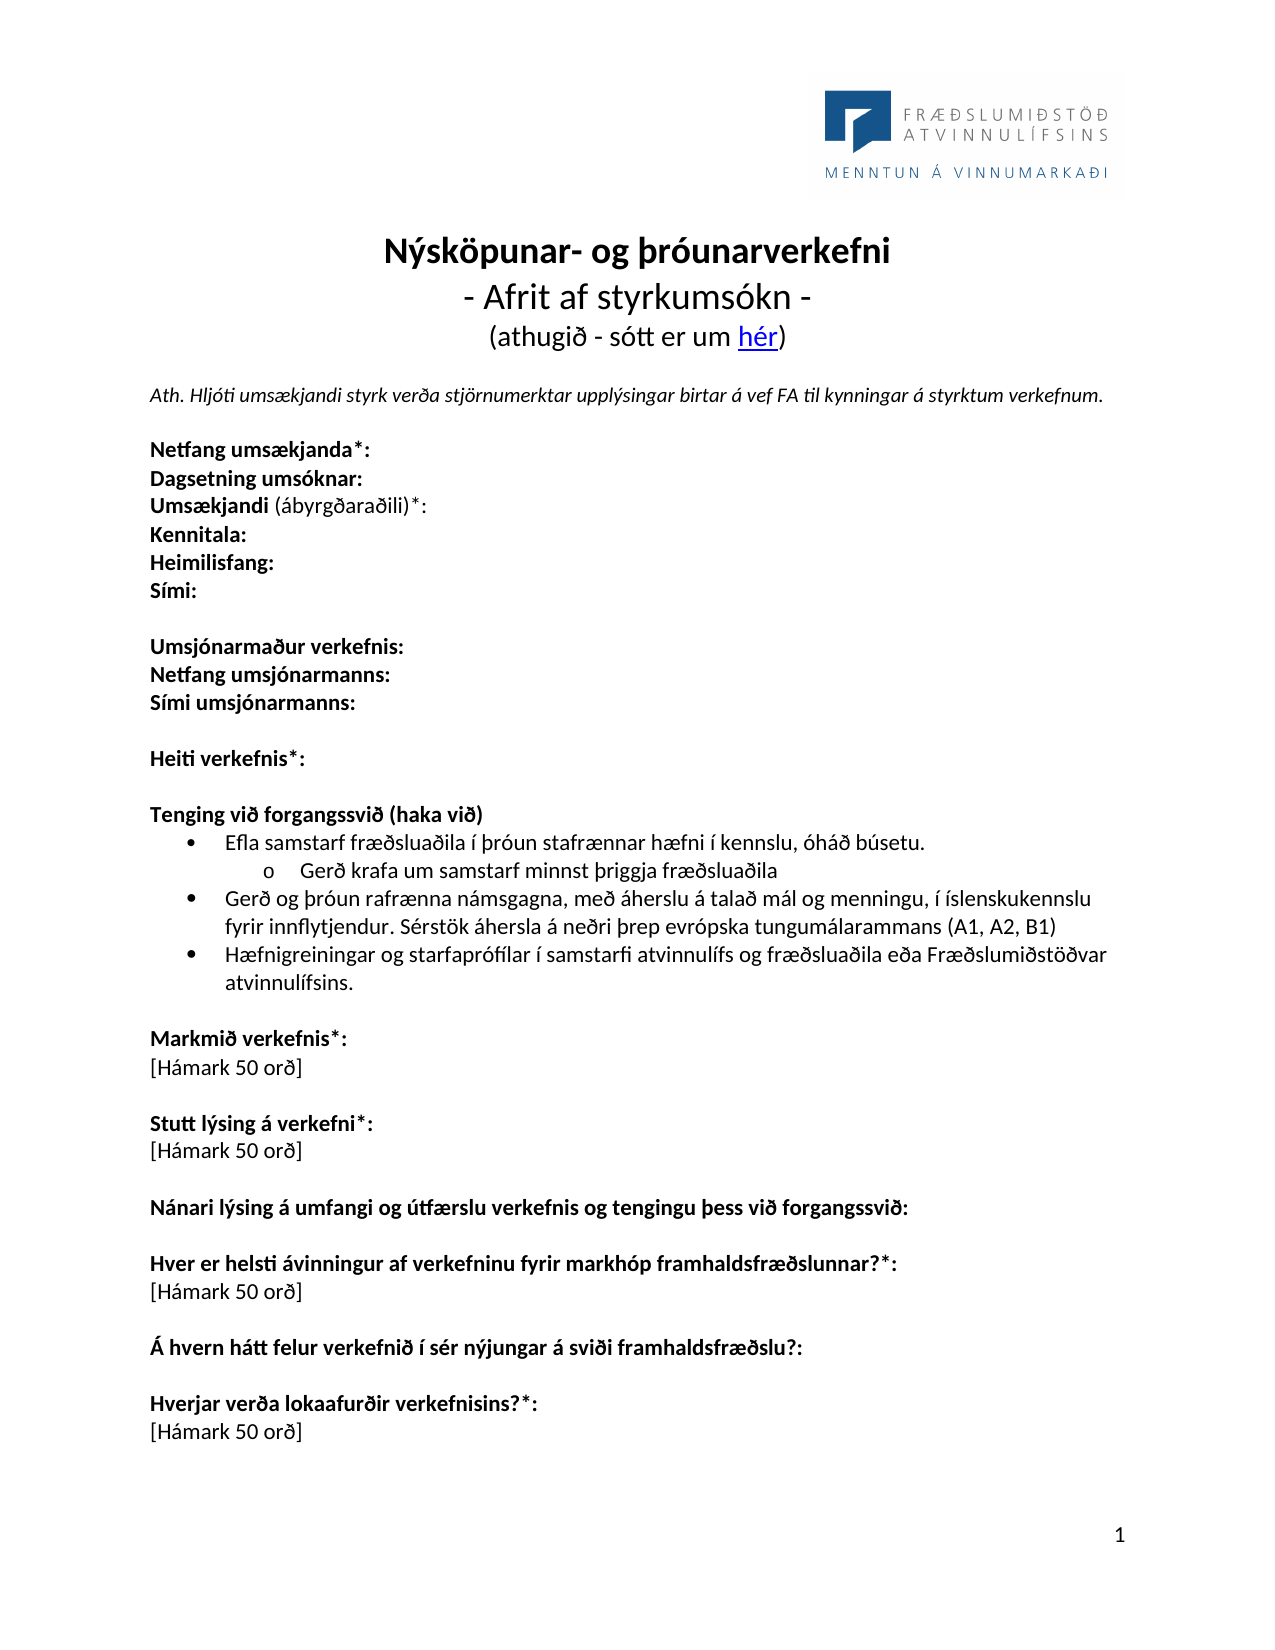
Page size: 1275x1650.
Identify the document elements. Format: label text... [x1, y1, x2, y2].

text Sími umsjónarmanns: [150, 688, 1125, 716]
text Nánari lýsing á umfangi og útfærslu verkefnis og tengingu þess við forgangssvið: [150, 1193, 1125, 1221]
text Heiti verkefnis*: [150, 744, 1125, 772]
text [Hámark 50 orð] [150, 1053, 1125, 1081]
text Á hvern hátt felur verkefnið í sér nýjungar á sviði framhaldsfræðslu?: [150, 1333, 1125, 1361]
text Netfang umsjónarmanns: [150, 660, 1125, 688]
list Hæfnigreiningar og starfaprófílar í samstarfi atvinnulífs og fræðsluaðila eða Fræðslumiðstöðvar atvinnulífsins. [187, 941, 1125, 997]
text [Hámark 50 orð] [150, 1137, 1125, 1165]
text [Hámark 50 orð] [150, 1277, 1125, 1305]
text (athugið - sótt er um hér) [150, 318, 1125, 354]
text Stutt lýsing á verkefni*: [150, 1109, 1125, 1137]
picture [807, 73, 1125, 199]
text Ath. Hljóti umsækjandi styrk verða stjörnumerktar upplýsingar birtar á vef FA til kynningar á styrktum verkefnum. [150, 382, 1125, 408]
list Efla samstarf fræðsluaðila í þróun stafrænnar hæfni í kennslu, óháð búsetu. [187, 828, 1125, 856]
list Gerð og þróun rafrænna námsgagna, með áherslu á talað mál og menningu, í íslenskukennslu fyrir innflytjendur. Sérstök áhersla á neðri þrep evrópska tungumálarammans (A1, A2, B1) [187, 884, 1125, 941]
text Hver er helsti ávinningur af verkefninu fyrir markhóp framhaldsfræðslunnar?*: [150, 1249, 1125, 1277]
text Dagsetning umsóknar: [150, 464, 1125, 492]
text Hverjar verða lokaafurðir verkefnisins?*: [150, 1389, 1125, 1417]
text Tenging við forgangssvið (haka við) [150, 800, 1125, 828]
text Umsækjandi (ábyrgðaraðili)*: [150, 492, 1125, 520]
text Umsjónarmaður verkefnis: [150, 632, 1125, 660]
text Heimilisfang: [150, 548, 1125, 576]
text [Hámark 50 orð] [150, 1417, 1125, 1445]
text Nýsköpunar- og þróunarverkefni - Afrit af styrkumsókn - [150, 227, 1125, 318]
text Netfang umsækjanda*: [150, 436, 1125, 464]
text Sími: [150, 576, 1125, 604]
list Gerð krafa um samstarf minnst þriggja fræðsluaðila [262, 856, 1125, 884]
text Markmið verkefnis*: [150, 1024, 1125, 1053]
text Kennitala: [150, 520, 1125, 548]
